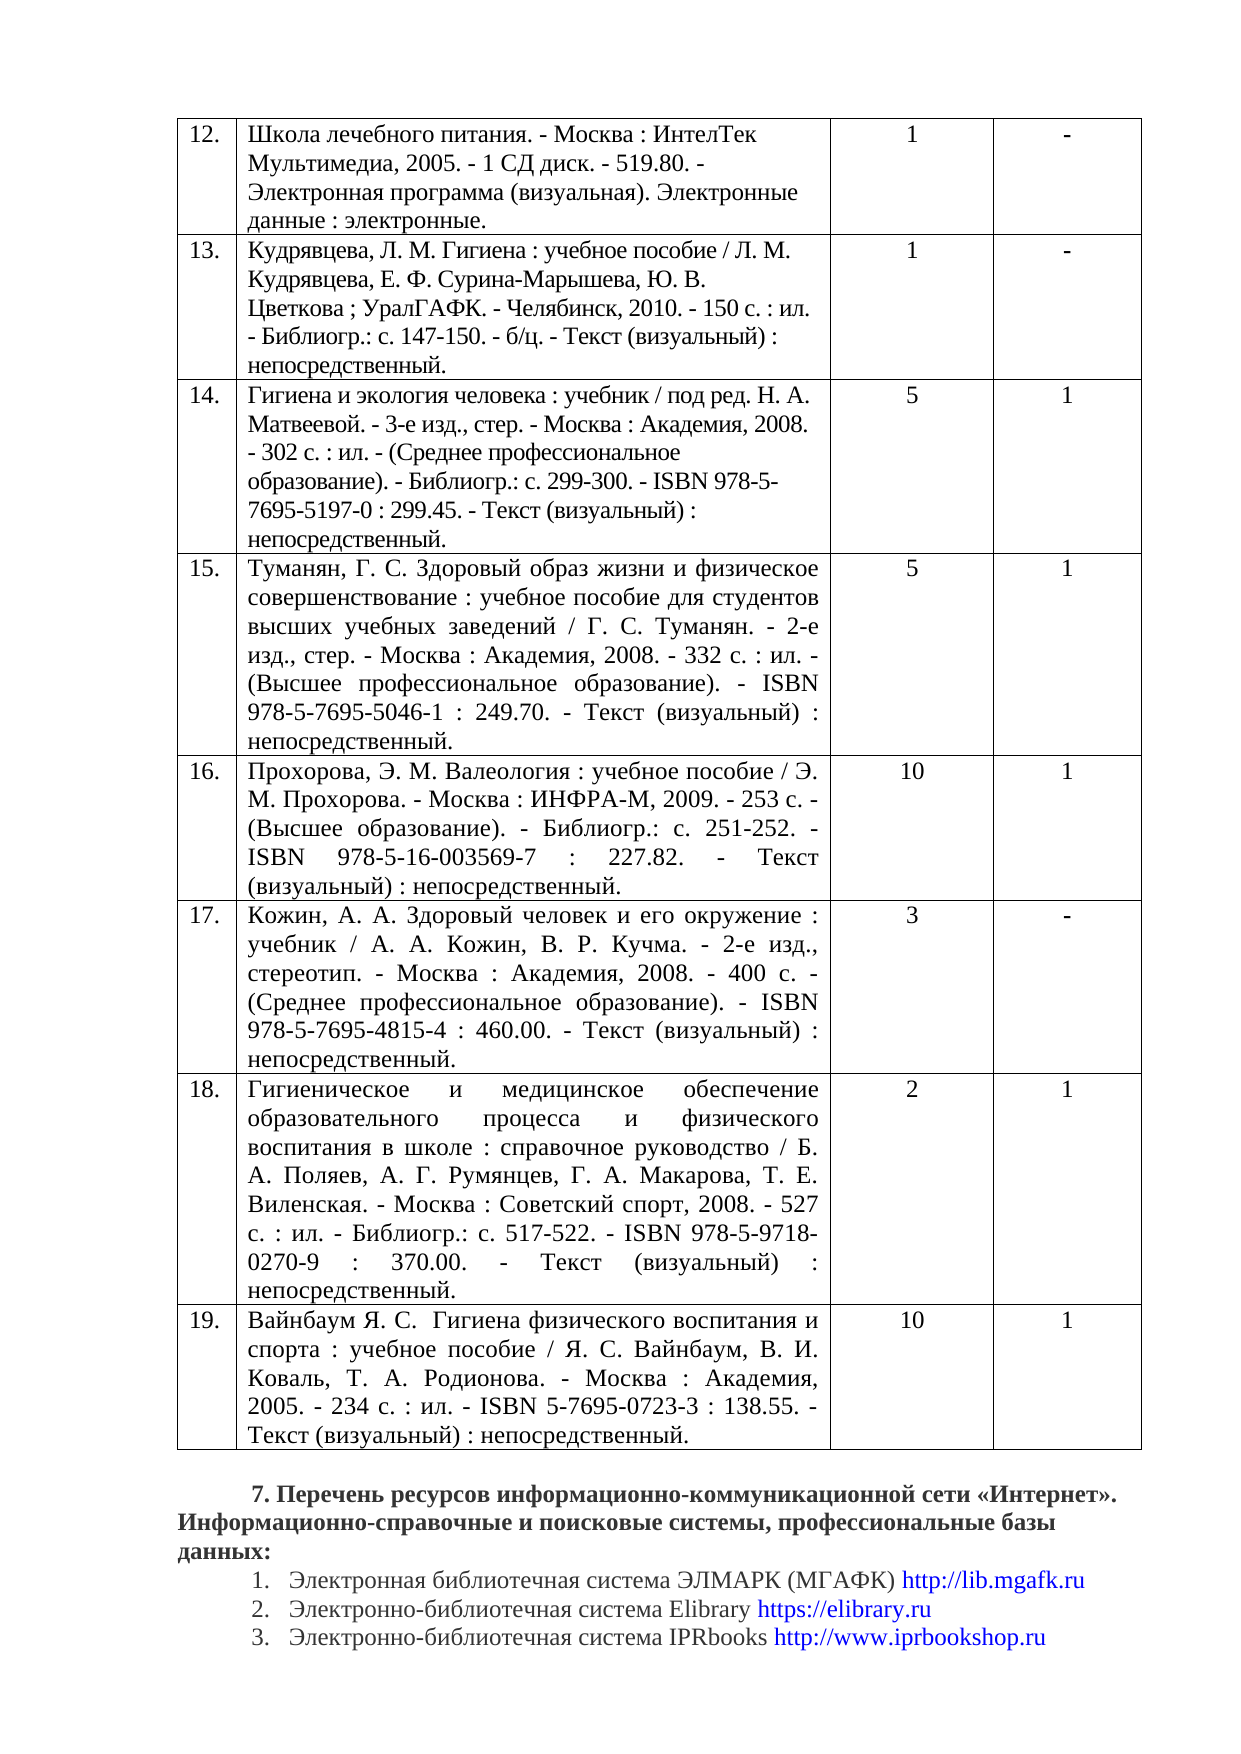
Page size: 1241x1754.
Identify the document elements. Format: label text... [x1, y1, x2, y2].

table_cell Туманян, Г. С. Здоровый образ жизни и физическое совершенствование : учебное пособие для студентов высших учебных заведений / Г. С. Туманян. - 2-е изд., стер. - Москва : Академия, 2008. - 332 с. : ил. - (Высшее профессиональное образование). - ISBN 978-5-7695-5046-1 : 249.70. - Текст (визуальный) : непосредственный. [237, 554, 830, 755]
table_cell 1 [831, 235, 993, 379]
table_cell Кудрявцева, Л. М. Гигиена : учебное пособие / Л. М. Кудрявцева, Е. Ф. Сурина-Марышева, Ю. В. Цветкова ; УралГАФК. - Челябинск, 2010. - 150 с. : ил. - Библиогр.: с. 147-150. - б/ц. - Текст (визуальный) : непосредственный. [237, 235, 830, 379]
list Электронная библиотечная система ЭЛМАРК (МГАФК) http://lib.mgafk.ru [251, 1565, 1122, 1594]
table_cell Вайнбаум Я. С. Гигиена физического воспитания и спорта : учебное пособие / Я. С. Вайнбаум, В. И. Коваль, Т. А. Родионова. - Москва : Академия, 2005. - 234 с. : ил. - ISBN 5-7695-0723-3 : 138.55. - Текст (визуальный) : непосредственный. [237, 1305, 830, 1449]
list Электронно-библиотечная система IPRbooks http://www.iprbookshop.ru [251, 1622, 1122, 1651]
table_cell - [994, 901, 1141, 1073]
table_cell - [994, 119, 1141, 234]
table_cell 1 [994, 380, 1141, 552]
table_cell [178, 901, 236, 1073]
list Электронно-библиотечная система Elibrary https://elibrary.ru [251, 1594, 1122, 1622]
table_cell Гигиена и экология человека : учебник / под ред. Н. А. Матвеевой. - 3-е изд., стер. - Москва : Академия, 2008. - 302 с. : ил. - (Среднее профессиональное образование). - Библиогр.: с. 299-300. - ISBN 978-5-7695-5197-0 : 299.45. - Текст (визуальный) : непосредственный. [237, 380, 830, 552]
table_cell Школа лечебного питания. - Москва : ИнтелТек Мультимедиа, 2005. - 1 СД диск. - 519.80. - Электронная программа (визуальная). Электронные данные : электронные. [237, 119, 830, 234]
table_cell 1 [994, 1074, 1141, 1304]
table_cell 10 [831, 1305, 993, 1449]
table_cell [178, 1305, 236, 1449]
table_cell [178, 380, 236, 552]
table_cell 3 [831, 901, 993, 1073]
table_cell Гигиеническое и медицинское обеспечение образовательного процесса и физического воспитания в школе : справочное руководство / Б. А. Поляев, А. Г. Румянцев, Г. А. Макарова, Т. Е. Виленская. - Москва : Советский спорт, 2008. - 527 с. : ил. - Библиогр.: с. 517-522. - ISBN 978-5-9718-0270-9 : 370.00. - Текст (визуальный) : непосредственный. [237, 1074, 830, 1304]
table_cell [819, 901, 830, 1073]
table_cell 10 [831, 756, 993, 899]
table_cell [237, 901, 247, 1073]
table_cell - [994, 235, 1141, 379]
table_cell 1 [994, 756, 1141, 899]
table_cell 1 [994, 554, 1141, 755]
table_cell [178, 1074, 236, 1304]
table_cell [178, 554, 236, 755]
table_cell [178, 235, 236, 379]
table_cell 5 [831, 380, 993, 552]
table_cell 1 [831, 119, 993, 234]
table_cell 1 [994, 1305, 1141, 1449]
table_cell 2 [831, 1074, 993, 1304]
text 7. Перечень ресурсов информационно-коммуникационной сети «Интернет». Информационно-справочные и поисковые системы, профессиональные базы данных: [177, 1479, 1122, 1565]
table_cell Прохорова, Э. М. Валеология : учебное пособие / Э. М. Прохорова. - Москва : ИНФРА-М, 2009. - 253 с. - (Высшее образование). - Библиогр.: с. 251-252. - ISBN 978-5-16-003569-7 : 227.82. - Текст (визуальный) : непосредственный. [237, 756, 830, 899]
table_cell [178, 119, 236, 234]
table_cell [178, 756, 236, 899]
table_cell 5 [831, 554, 993, 755]
